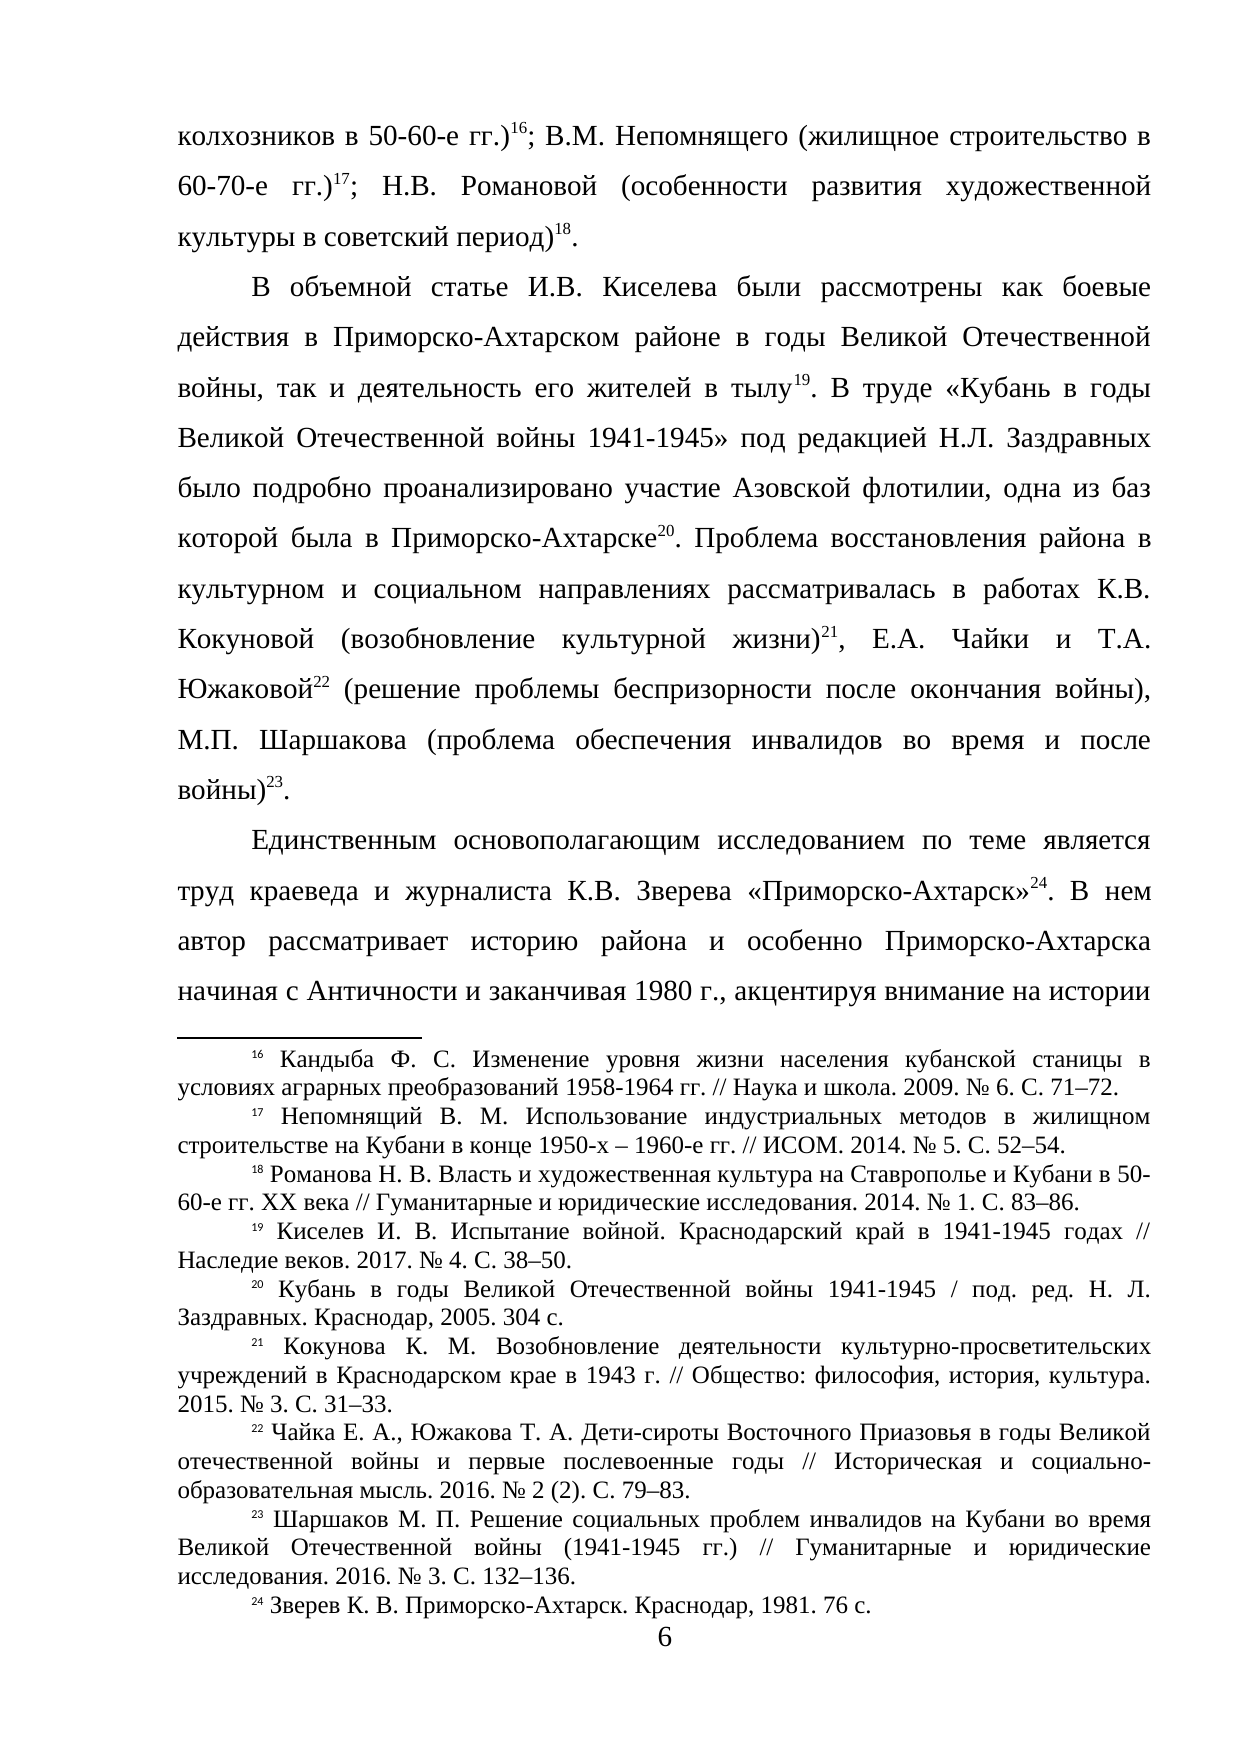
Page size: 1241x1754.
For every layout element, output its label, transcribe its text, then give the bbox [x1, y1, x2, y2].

text В объемной статье И.В. Киселева были рассмотрены как боевые действия в Приморско-Ахтарском районе в годы Великой Отечественной войны, так и деятельность его жителей в тылу. В труде «Кубань в годы Великой Отечественной войны 1941-1945» под редакцией Н.Л. Заздравных было подробно проанализировано участие Азовской флотилии, одна из баз которой была в Приморско-Ахтарске. Проблема восстановления района в культурном и социальном направлениях рассматривалась в работах К.В. Кокуновой (возобновление культурной жизни), Е.А. Чайки и Т.А. Южаковой (решение проблемы беспризорности после окончания войны), М.П. Шаршакова (проблема обеспечения инвалидов во время и после войны). [177, 269, 1152, 806]
text Единственным основополагающим исследованием по теме является труд краеведа и журналиста К.В. Зверева «Приморско-Ахтарск». В нем автор рассматривает историю района и особенно Приморско-Ахтарска начиная с Античности и заканчивая 1980 г., акцентируя внимание на истории района в годы Гражданской войны и СССР. Будучи основным исследованием, посвященным Приморско-Ахтарскому району в силу некоторых факторов, а именно: отсутствие работы с массой архивных источников, ангажированность и недостаточное раскрытие отдельных моментов истории района, все равно представляет большую ценность в исследовательском плане. Стоит отметить, что недостаток работы с источниками компенсировался тем, что труд был адресован современникам, на момент написания работы еще были живы очевидцы событий революции, НЭПа, социалистической модернизации и не требовалось подтверждать слова автора источниками, ведь были очевидцы, которые могли бы подтвердить его слова. Однако, теперь, озвученные нами выше недостатки работы препятствуют полноценному изучению темы. Работа по углублению исследований, посвященных Приморско-Ахтарском району, сейчас ведется усилиями Приморско-Ахтарского краеведческого музея. Идет большая работа с источниковым материалом, что позволяет раскрыть историю района по микротемам (история районного музея, Приморско-Ахтарского рыбзавода, школ района и т.д.). [177, 822, 1152, 1007]
text Культурное и социальное развитие района было изучено так же по отдельным темам в работах Ю.Е. Архангельского (взаимодействие народа и творческой интеллигенции); В.В. Касьянова, Е.В. Храбровой и К.В. Меликян (развитие типографии и распространение печати); Т.В. Панковой-Козочкиной (особенности пропаганды среди крестьян во время НЭПа и начала первой пятилетки); С.Н. Шаповалова (становление государственных праздников во время НЭПа); Я.А. Шаповаловой (создание консультаций по вопросам женского здоровья); В.Н. Дмитревского (изменения в советской культуры во время перестройки); Ф.С. Кандыбы (уровень жизни колхозников в 50-60-е гг.); В.М. Непомнящего (жилищное строительство в 60-70-е гг.); Н.В. Романовой (особенности развития художественной культуры в советский период). [177, 118, 1152, 252]
